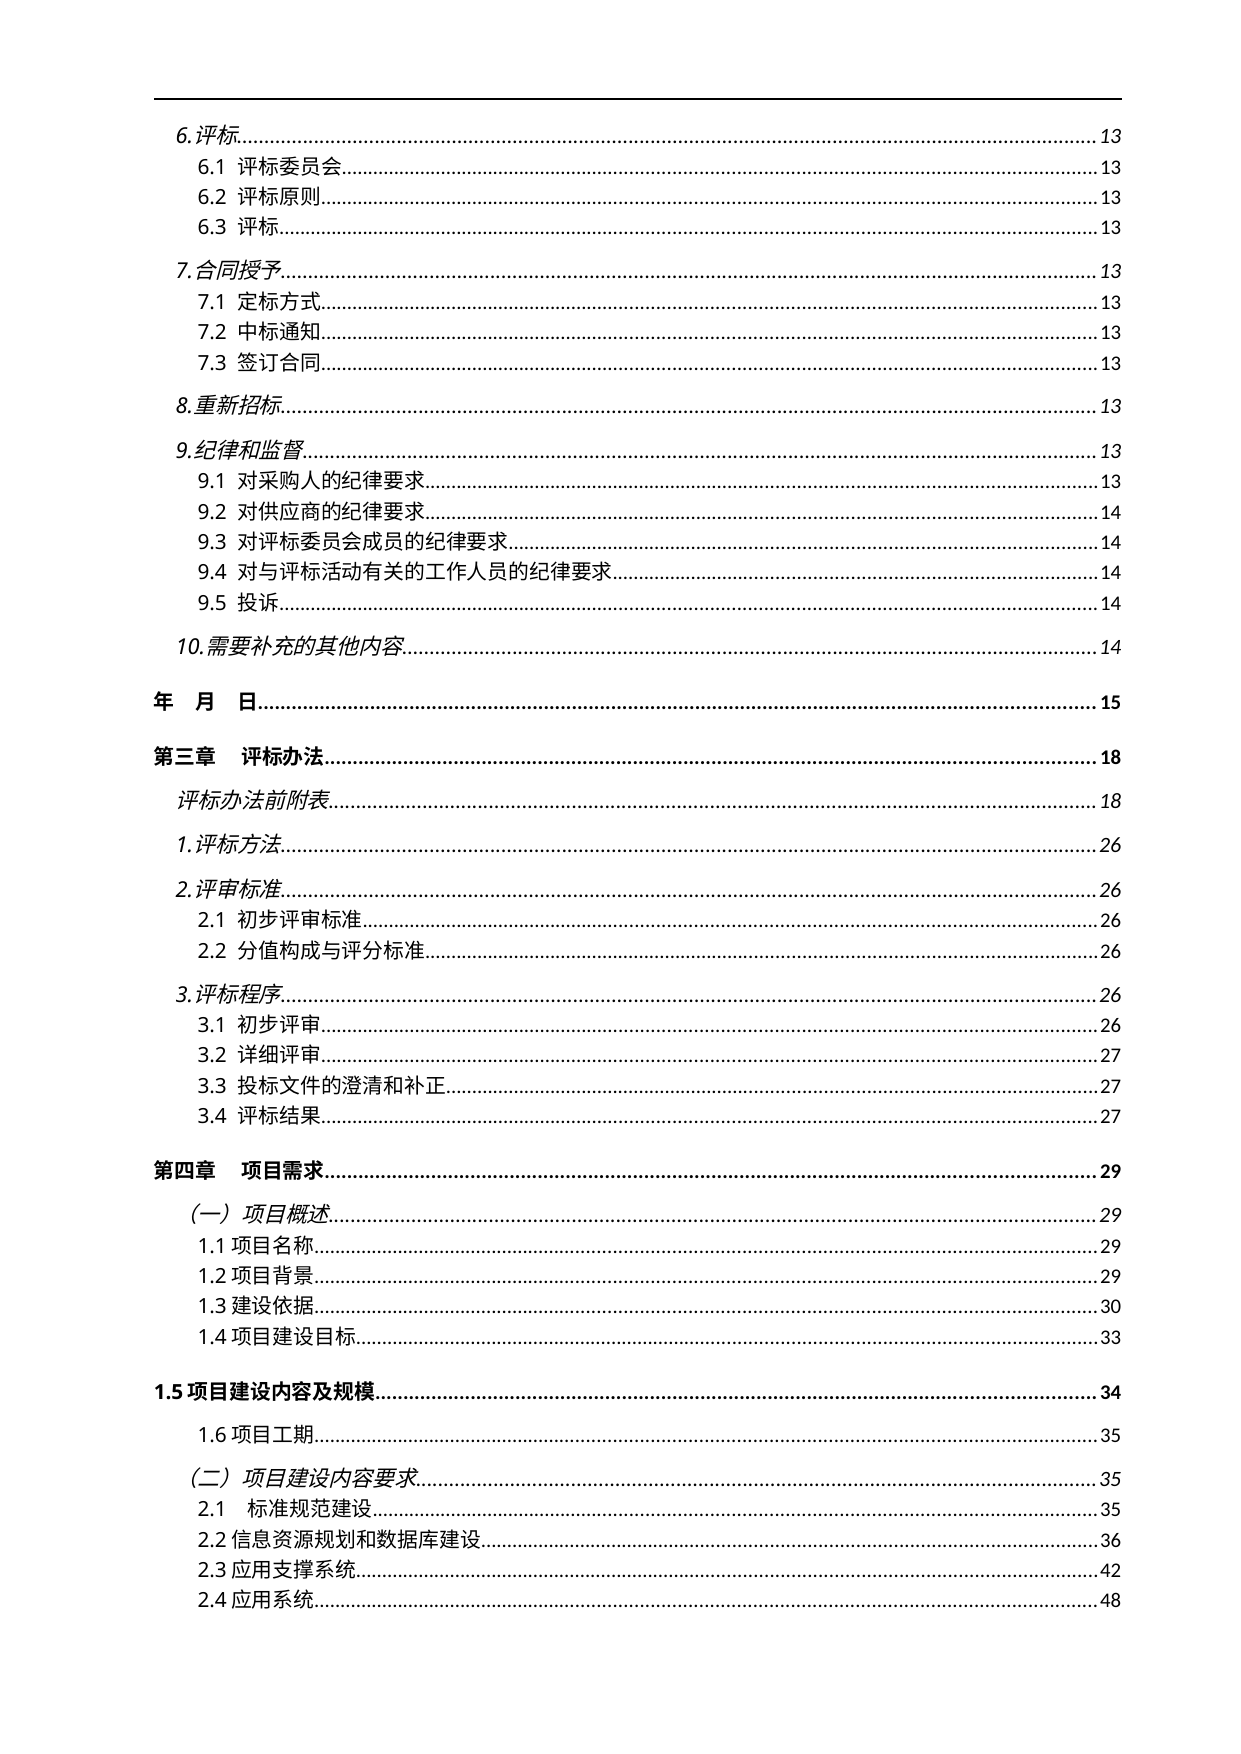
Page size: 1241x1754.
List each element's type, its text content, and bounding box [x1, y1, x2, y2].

text 2.评审标准 26 [175, 872, 1122, 903]
text 第三章 评标办法 18 [153, 741, 1122, 771]
text 1.2项目背景 29 [197, 1259, 1122, 1290]
text 2.4应用系统 48 [197, 1583, 1122, 1614]
text 第四章 项目需求 29 [153, 1155, 1122, 1185]
text 1.5项目建设内容及规模 34 [153, 1375, 1122, 1406]
text 1.评标方法 26 [175, 827, 1122, 859]
text 2.2 分值构成与评分标准 26 [197, 934, 1122, 964]
text 3.评标程序 26 [175, 977, 1122, 1008]
text 1.3建设依据 30 [197, 1290, 1122, 1320]
text 10.需要补充的其他内容 14 [175, 629, 1122, 660]
text 年 月 日 15 [153, 685, 1122, 716]
text 9.纪律和监督 13 [175, 433, 1122, 464]
text 9.4 对与评标活动有关的工作人员的纪律要求 14 [197, 556, 1122, 586]
text 1.1项目名称 29 [197, 1229, 1122, 1259]
text 7.2 中标通知 13 [197, 315, 1122, 346]
text 7.合同授予 13 [175, 253, 1122, 285]
text 7.3 签订合同 13 [197, 346, 1122, 376]
text 1.4项目建设目标 33 [197, 1320, 1122, 1350]
text （二）项目建设内容要求 35 [175, 1461, 1122, 1493]
text 3.2 详细评审 27 [197, 1039, 1122, 1069]
text 8.重新招标 13 [175, 388, 1122, 420]
text 2.1 初步评审标准 26 [197, 903, 1122, 934]
text 2.3应用支撑系统 42 [197, 1553, 1122, 1583]
text 6.评标 13 [175, 118, 1122, 150]
text 1.6项目工期 35 [197, 1418, 1122, 1448]
text 7.1 定标方式 13 [197, 285, 1122, 315]
text 2.1 标准规范建设 35 [197, 1493, 1122, 1523]
text 9.2 对供应商的纪律要求 14 [197, 495, 1122, 525]
text 9.1 对采购人的纪律要求 13 [197, 464, 1122, 495]
text 3.3 投标文件的澄清和补正 27 [197, 1069, 1122, 1099]
text 3.4 评标结果 27 [197, 1099, 1122, 1130]
text 评标办法前附表 18 [175, 783, 1122, 815]
text 9.3 对评标委员会成员的纪律要求 14 [197, 525, 1122, 556]
text 6.3 评标 13 [197, 211, 1122, 241]
text 6.1 评标委员会 13 [197, 150, 1122, 180]
text 6.2 评标原则 13 [197, 180, 1122, 211]
text （一）项目概述 29 [175, 1197, 1122, 1229]
text 2.2信息资源规划和数据库建设 36 [197, 1523, 1122, 1553]
text 3.1 初步评审 26 [197, 1008, 1122, 1039]
text 9.5 投诉 14 [197, 586, 1122, 616]
